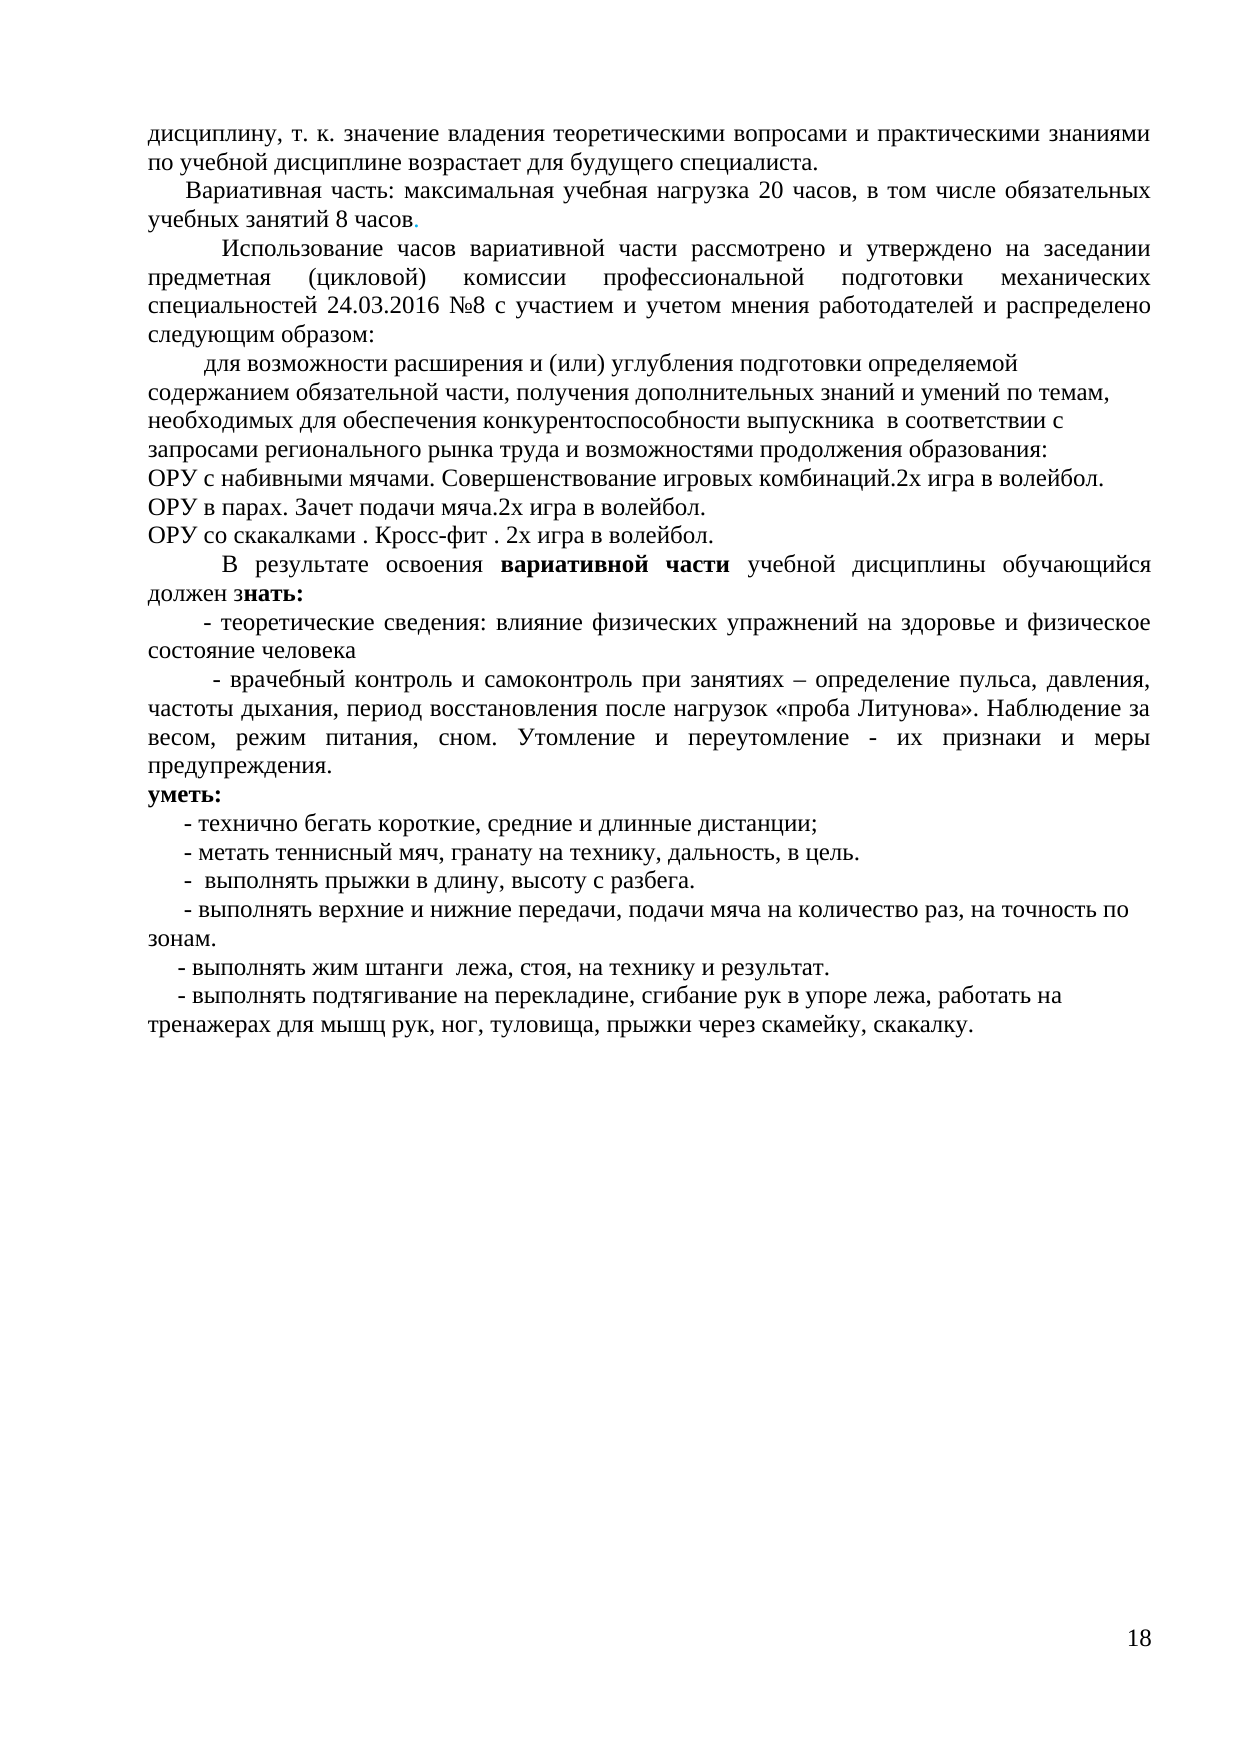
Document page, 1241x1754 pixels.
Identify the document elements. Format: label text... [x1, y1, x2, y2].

text - выполнять подтягивание на перекладине, сгибание рук в упоре лежа, работать на тренажерах для мышц рук, ног, туловища, прыжки через скамейку, скакалку. [148, 981, 1152, 1038]
text - теоретические сведения: влияние физических упражнений на здоровье и физическое состояние человека [148, 607, 1152, 664]
text - выполнять верхние и нижние передачи, подачи мяча на количество раз, на точность по зонам. [148, 894, 1152, 952]
text - выполнять жим штанги лежа, стоя, на технику и результат. [148, 952, 1152, 981]
text В результате освоения вариативной части учебной дисциплины обучающийся должен знать: [148, 549, 1152, 607]
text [148, 118, 1152, 176]
text - выполнять прыжки в длину, высоту с разбега. [148, 866, 1152, 894]
text уметь: [148, 779, 1152, 808]
text для возможности расширения и (или) углубления подготовки определяемой содержанием обязательной части, получения дополнительных знаний и умений по темам, необходимых для обеспечения конкурентоспособности выпускника в соответствии с запросами регионального рынка труда и возможностями продолжения образования: [148, 348, 1152, 463]
text Вариативная часть: максимальная учебная нагрузка 20 часов, в том числе обязательных учебных занятий 8 часов. [148, 176, 1152, 233]
text Использование часов вариативной части рассмотрено и утверждено на заседании предметная (цикловой) комиссии профессиональной подготовки механических специальностей 24.03.2016 №8 с участием и учетом мнения работодателей и распределено следующим образом: [148, 233, 1152, 348]
text ОРУ со скакалками . Кросс-фит . 2х игра в волейбол. [148, 521, 1152, 549]
text - метать теннисный мяч, гранату на технику, дальность, в цель. [148, 837, 1152, 866]
text - врачебный контроль и самоконтроль при занятиях – определение пульса, давления, частоты дыхания, период восстановления после нагрузок «проба Литунова». Наблюдение за весом, режим питания, сном. Утомление и переутомление - их признаки и меры предупреждения. [148, 664, 1152, 779]
text ОРУ в парах. Зачет подачи мяча.2х игра в волейбол. [148, 492, 1152, 521]
text - технично бегать короткие, средние и длинные дистанции; [148, 808, 1152, 837]
text ОРУ с набивными мячами. Совершенствование игровых комбинаций.2х игра в волейбол. [148, 463, 1152, 492]
